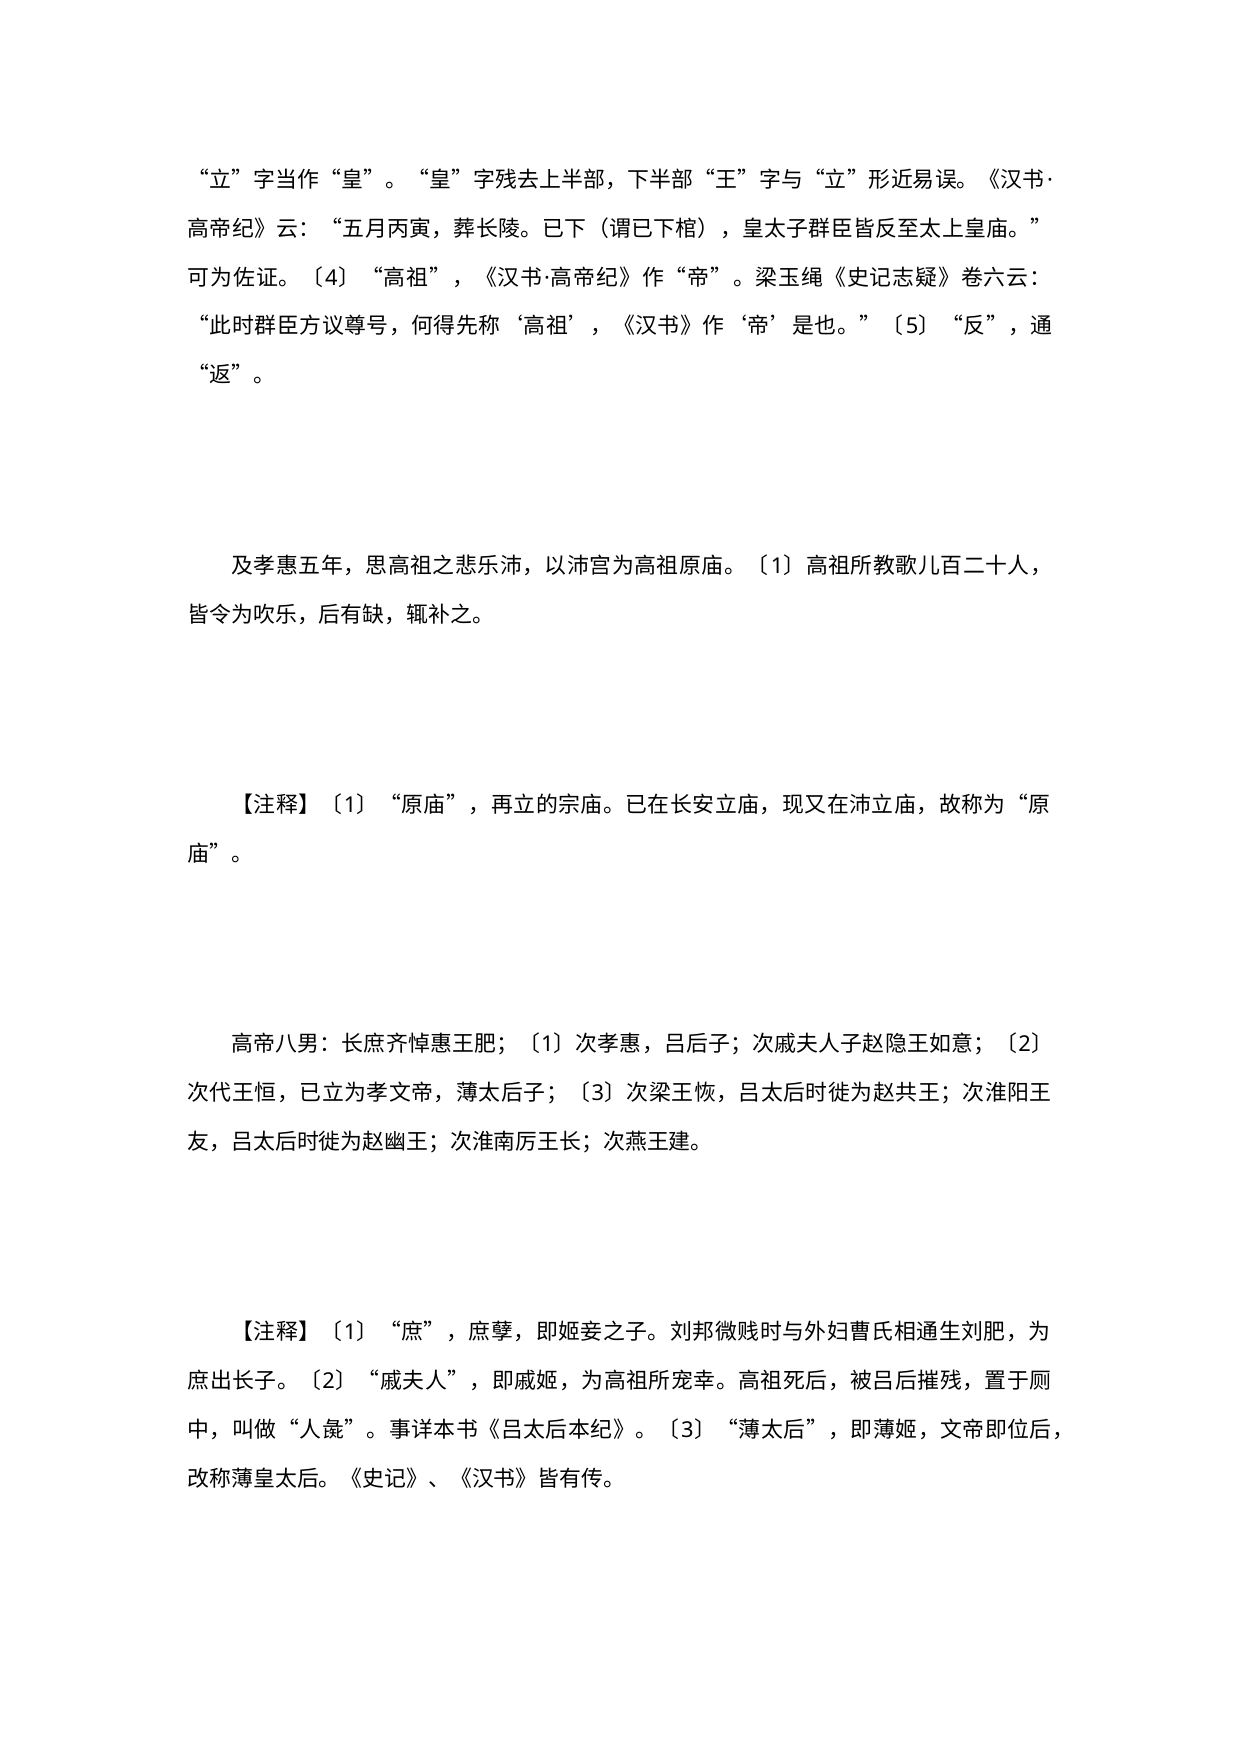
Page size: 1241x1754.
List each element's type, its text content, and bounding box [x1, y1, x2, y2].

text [187, 162, 1053, 389]
text 【注释】〔1〕“原庙”，再立的宗庙。已在长安立庙，现又在沛立庙，故称为“原庙”。 [187, 787, 1053, 868]
text 高帝八男：长庶齐悼惠王肥；〔1〕次孝惠，吕后子；次戚夫人子赵隐王如意；〔2〕次代王恒，已立为孝文帝，薄太后子；〔3〕次梁王恢，吕太后时徙为赵共王；次淮阳王友，吕太后时徙为赵幽王；次淮南厉王长；次燕王建。 [187, 1026, 1053, 1156]
text 【注释】〔1〕“庶”，庶孽，即姬妾之子。刘邦微贱时与外妇曹氏相通生刘肥，为庶出长子。〔2〕“戚夫人”，即戚姬，为高祖所宠幸。高祖死后，被吕后摧残，置于厕中，叫做“人彘”。事详本书《吕太后本纪》。〔3〕“薄太后”，即薄姬，文帝即位后，改称薄皇太后。《史记》、《汉书》皆有传。 [187, 1314, 1053, 1493]
text 及孝惠五年，思高祖之悲乐沛，以沛宫为高祖原庙。〔1〕高祖所教歌儿百二十人，皆令为吹乐，后有缺，辄补之。 [187, 547, 1053, 629]
